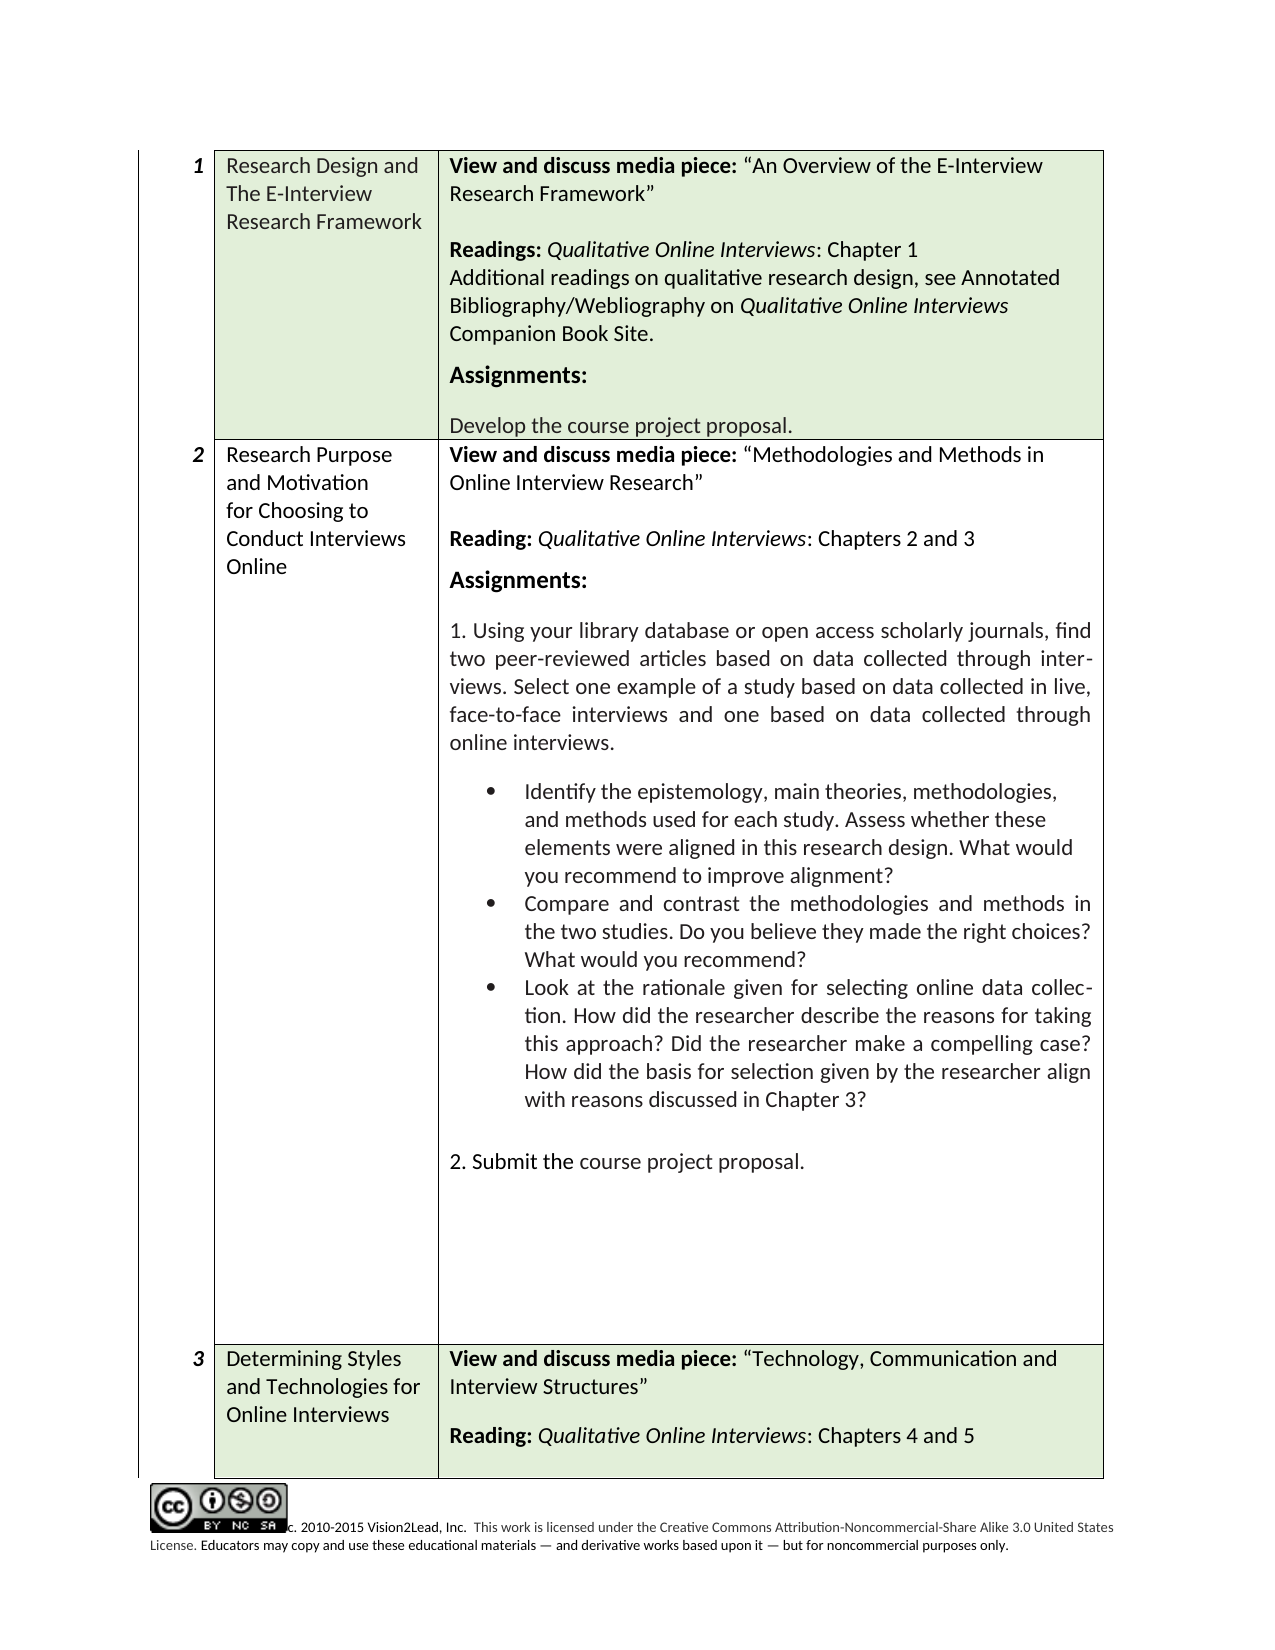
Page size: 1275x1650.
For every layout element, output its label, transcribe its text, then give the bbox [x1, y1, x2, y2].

table_cell Research Design and The E-Interview Research Framework [215, 151, 438, 439]
table_cell View and discuss media piece: “An Overview of the E-Interview Research Framework” Readings: Qualitative Online Interviews: Chapter 1 Additional readings on qualitative research design, see Annotated Bibliography/Webliography on Qualitative Online Interviews Companion Book Site. Assignments: Develop the course project proposal. [439, 151, 1103, 439]
table_cell 3 [139, 1344, 214, 1477]
table_cell 1 [139, 150, 214, 439]
picture [150, 1483, 288, 1533]
table_cell 2 [139, 439, 214, 1343]
table_cell View and discuss media piece: “Methodologies and Methods in Online Interview Research” Reading: Qualitative Online Interviews: Chapters 2 and 3 Assignments: 1. Using your library database or open access scholarly journals, find two peer-reviewed articles based on data collected through interviews. Select one example of a study based on data collected in live, face-to-face interviews and one based on data collected through online interviews. Identify the epistemology, main theories, methodologies, and methods used for each study. Assess whether these elements were aligned in this research design. What would you recommend to improve alignment? Compare and contrast the methodologies and methods in the two studies. Do you believe they made the right choices? What would you recommend? Look at the rationale given for selecting online data collection. How did the researcher describe the reasons for taking this approach? Did the researcher make a compelling case? How did the basis for selection given by the researcher align with reasons discussed in Chapter 3? 2. Submit the course project proposal. [439, 440, 1103, 1343]
table_cell Determining Styles and Technologies for Online Interviews [215, 1345, 438, 1477]
table_cell Research Purpose and Motivation for Choosing to Conduct Interviews Online [215, 440, 438, 1343]
